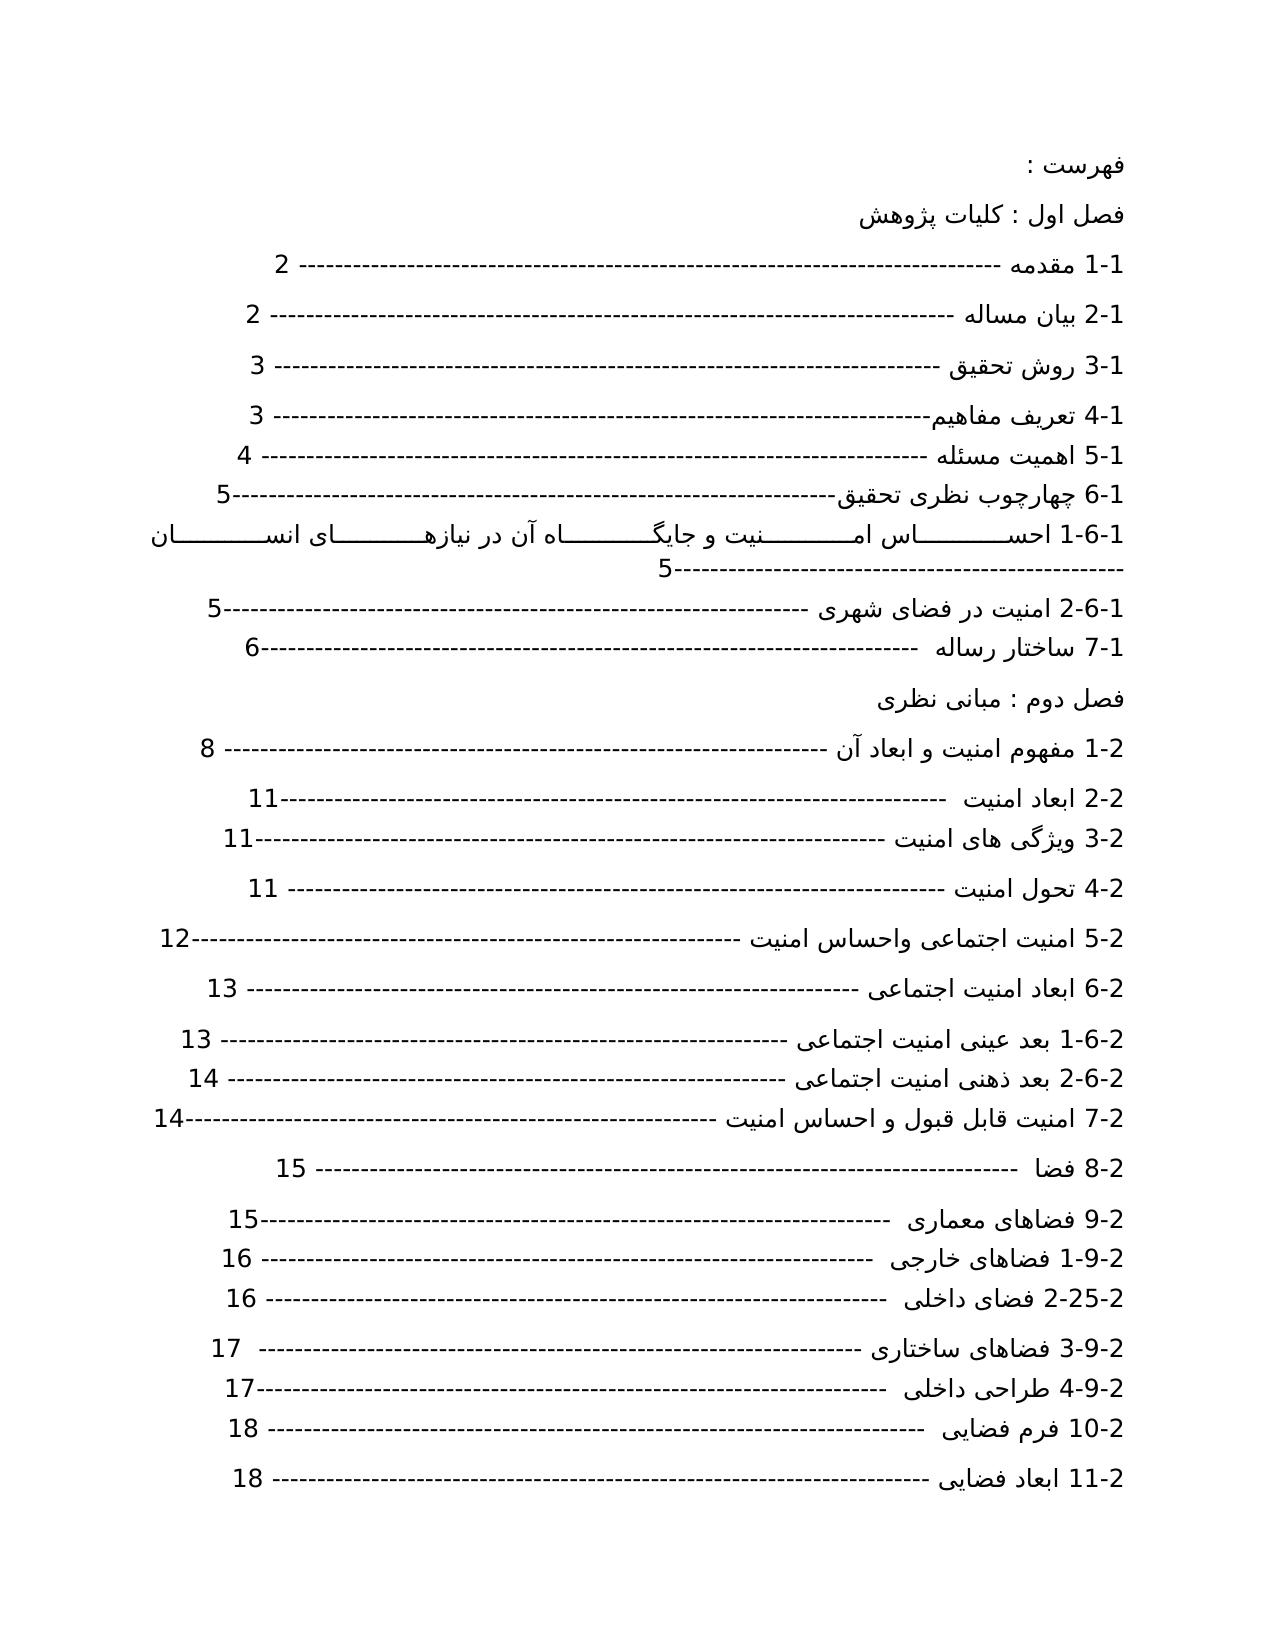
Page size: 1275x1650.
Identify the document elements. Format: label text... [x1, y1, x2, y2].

text 1-6-1 احساس امنیت و جایگاه آن در نیازهای انسان --------------------------------------------------5 [150, 520, 1125, 583]
text 1-1 مقدمه ------------------------------------------------------------------------------ 2 [150, 250, 1125, 279]
text 8-2 فضا ------------------------------------------------------------------------------ 15 [150, 1154, 1125, 1184]
text فصل اول : کلیات پژوهش [150, 200, 1125, 229]
text 4-1 تعریف مفاهیم------------------------------------------------------------------------- 3 [150, 401, 1125, 430]
text 1-9-2 فضاهای خارجی -------------------------------------------------------------------- 16 [150, 1244, 1125, 1274]
text 1-2 مفهوم امنيت و ابعاد آن ------------------------------------------------------------------- 8 [150, 734, 1125, 763]
text 10-2 فرم فضایی ------------------------------------------------------------------------- 18 [150, 1414, 1125, 1443]
text 1-6-2 بعد عینی امنیت اجتماعی --------------------------------------------------------------- 13 [150, 1025, 1125, 1054]
text فصل دوم : مبانی نظری [150, 684, 1125, 713]
text 2-6-1 امنیت در فضای شهری -----------------------------------------------------------------5 [150, 594, 1125, 623]
text 5-1 اهمیت مسئله -------------------------------------------------------------------------- 4 [150, 441, 1125, 470]
text 4-9-2 طراحی داخلی ----------------------------------------------------------------------17 [150, 1374, 1125, 1403]
text 2-1 بیان مساله ---------------------------------------------------------------------------- 2 [150, 301, 1125, 330]
text 7-1 ساختار رساله -------------------------------------------------------------------------6 [150, 633, 1125, 663]
text 2-25-2 فضای داخلی --------------------------------------------------------------------- 16 [150, 1284, 1125, 1313]
text 2-2 ابعاد امنیت --------------------------------------------------------------------------11 [150, 784, 1125, 813]
text 2-6-2 بعد ذهنی امنیت اجتماعی -------------------------------------------------------------- 14 [150, 1064, 1125, 1094]
text 5-2 امنیت اجتماعی واحساس امنیت -------------------------------------------------------------12 [150, 924, 1125, 953]
text 6-1 چهارچوب نظری تحقيق-------------------------------------------------------------------5 [150, 481, 1125, 510]
text 3-2 ویژگی های امنیت ----------------------------------------------------------------------11 [150, 824, 1125, 853]
text 9-2 فضاهای معماری ----------------------------------------------------------------------15 [150, 1205, 1125, 1234]
text فهرست : [150, 150, 1125, 179]
text 7-2 امنیت قابل قبول و احساس امنیت -----------------------------------------------------------14 [150, 1104, 1125, 1133]
text 3-1 روش تحقیق -------------------------------------------------------------------------- 3 [150, 351, 1125, 380]
text 3-9-2 فضاهای ساختاری ------------------------------------------------------------------- 17 [150, 1334, 1125, 1364]
text 11-2 ابعاد فضایی ------------------------------------------------------------------------- 18 [150, 1464, 1125, 1493]
text 6-2 ابعاد امنیت اجتماعی -------------------------------------------------------------------- 13 [150, 974, 1125, 1004]
text 4-2 تحول امنيت ------------------------------------------------------------------------- 11 [150, 874, 1125, 903]
